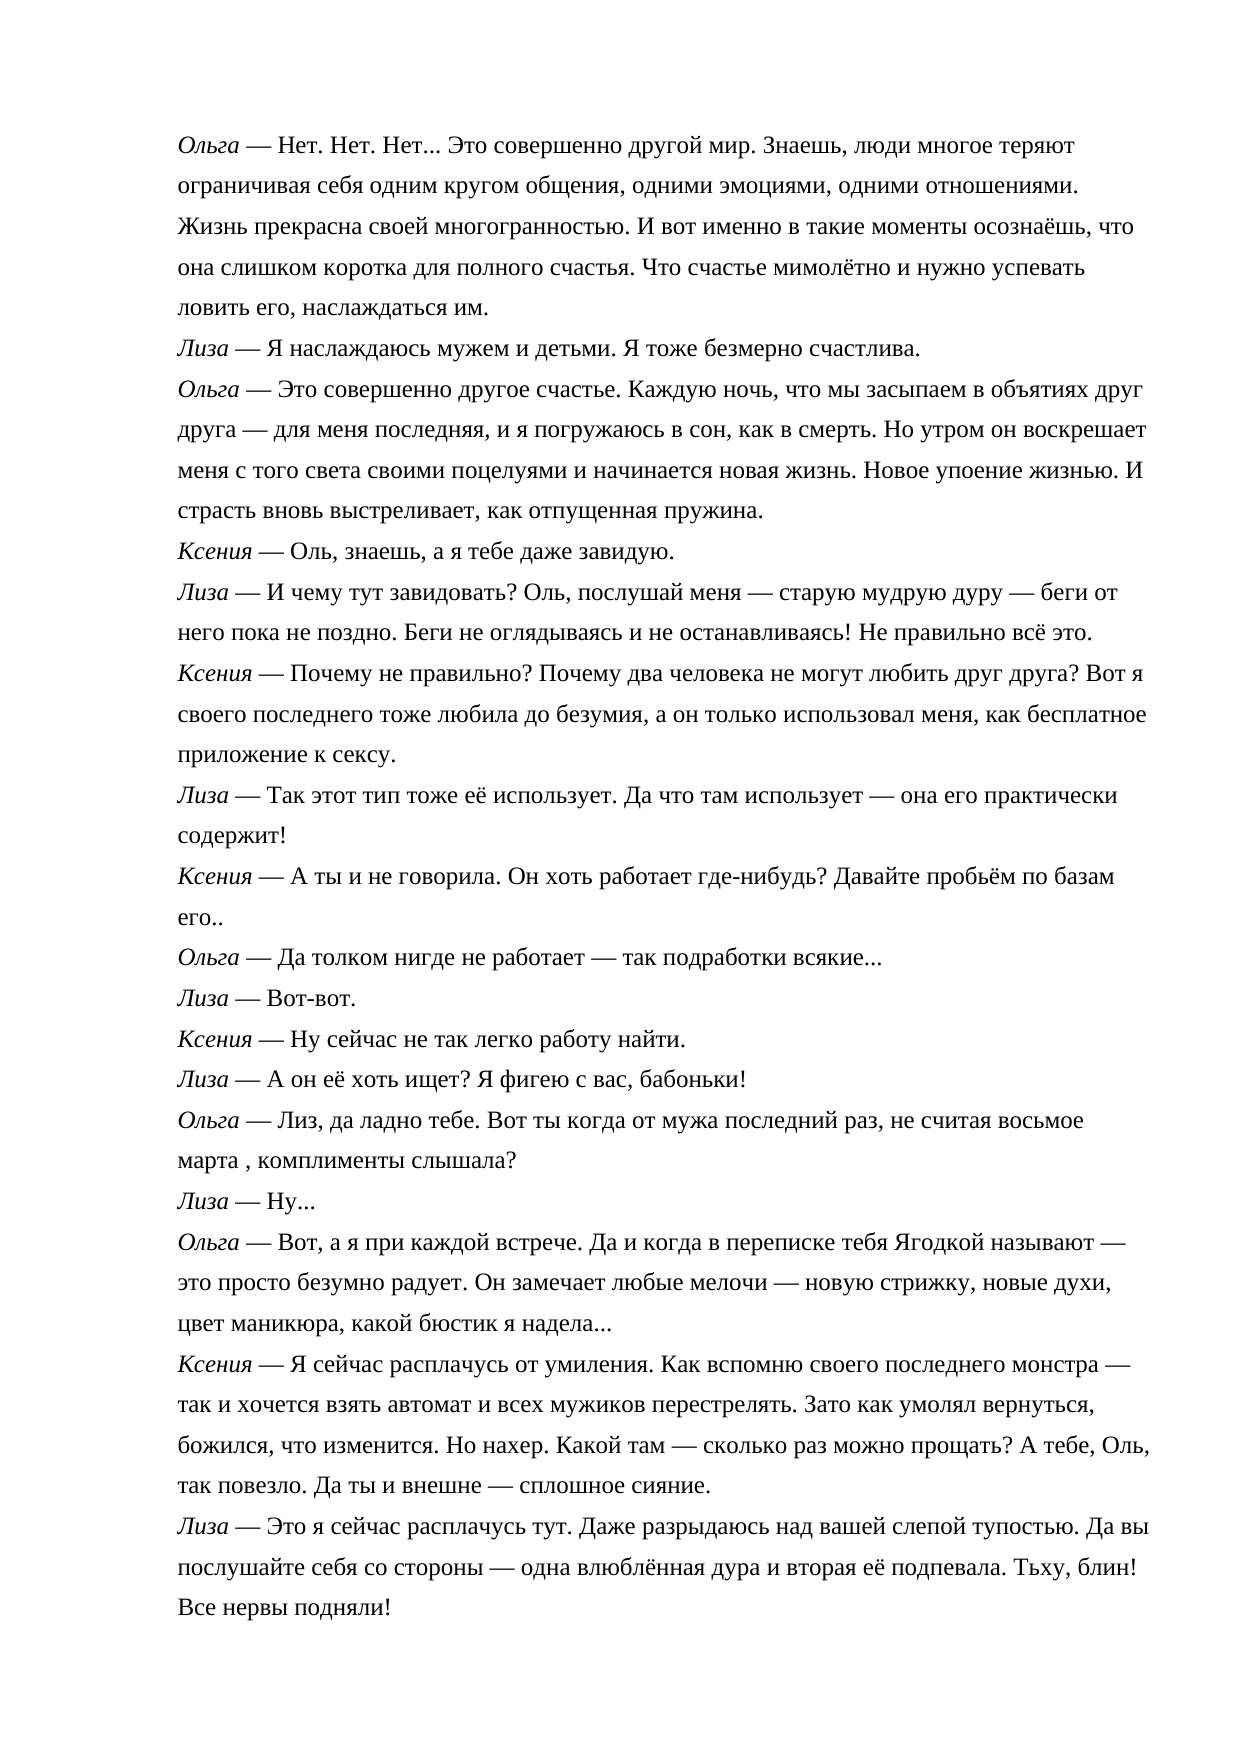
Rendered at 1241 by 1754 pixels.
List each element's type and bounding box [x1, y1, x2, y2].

text [177, 118, 1152, 1621]
